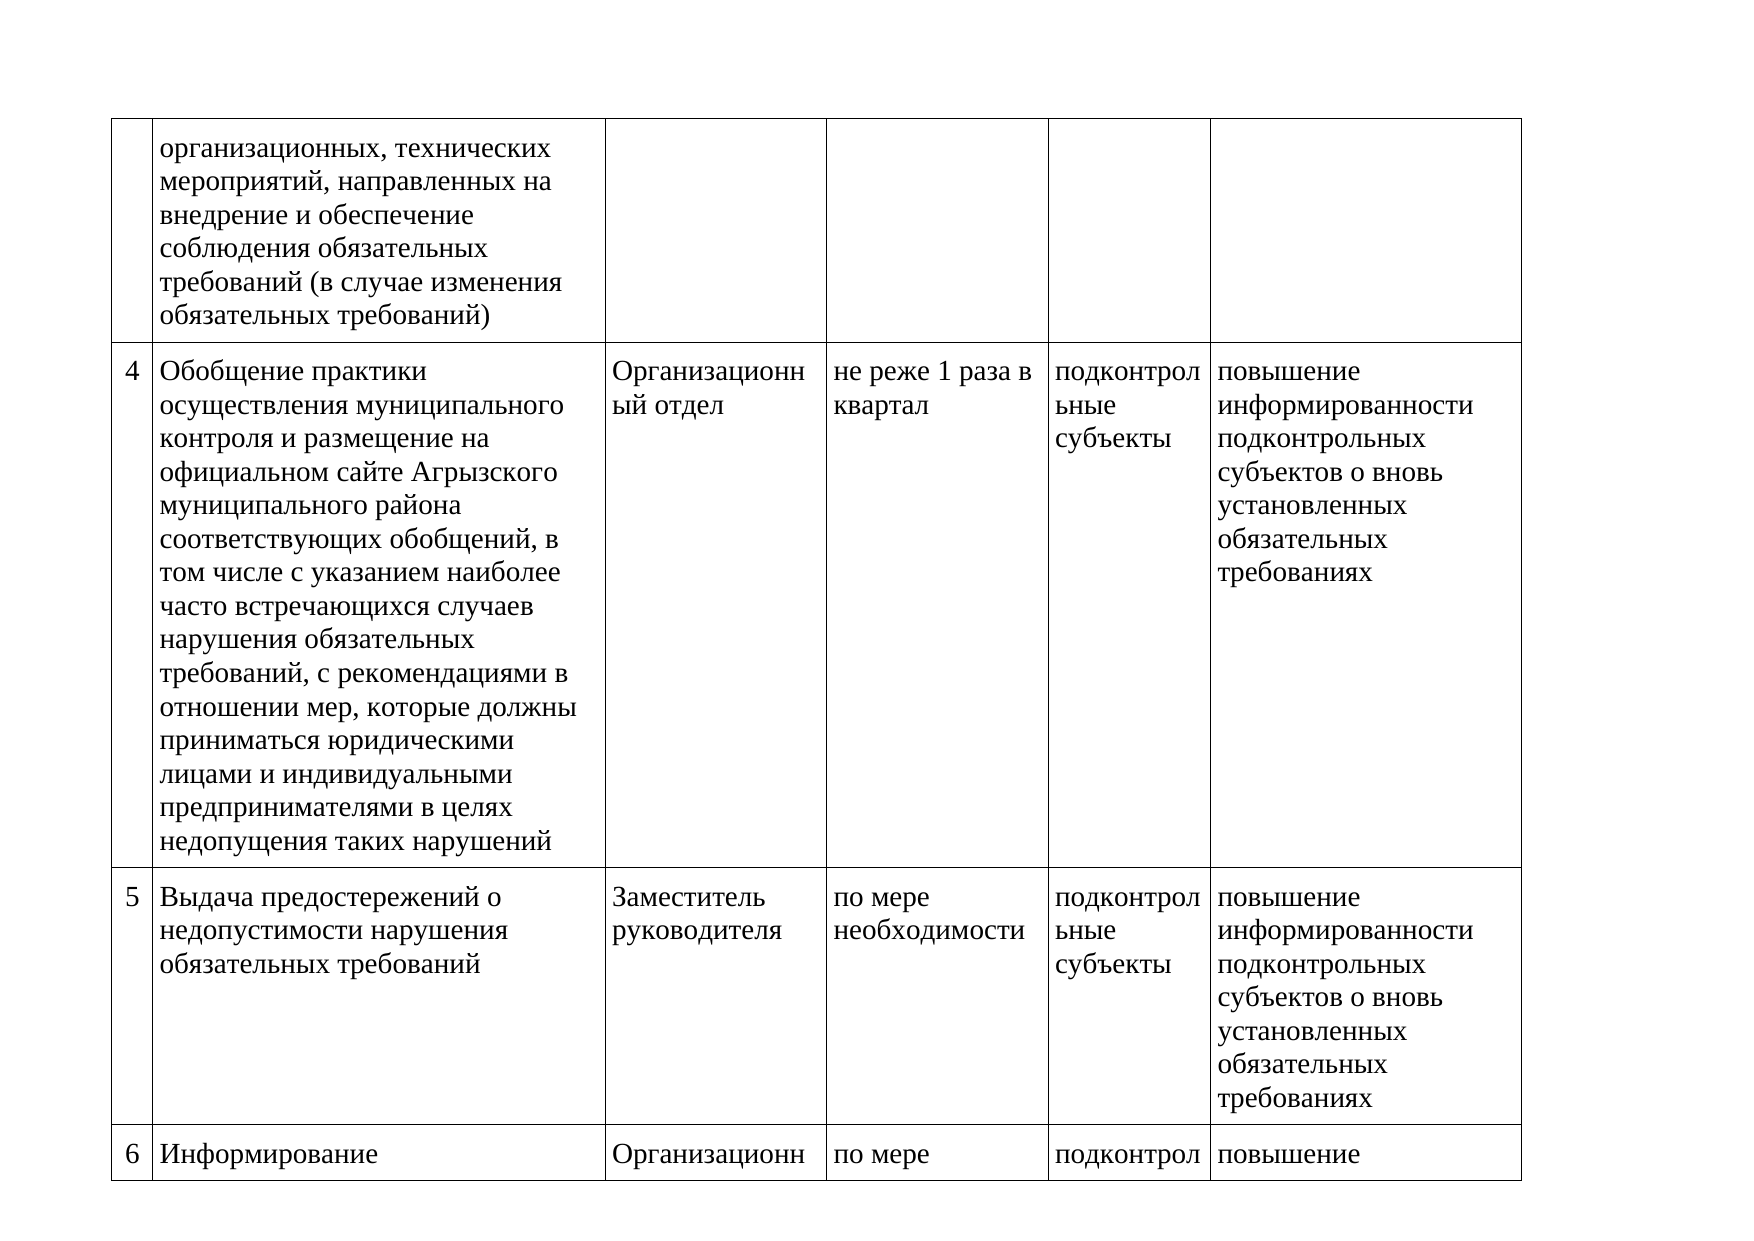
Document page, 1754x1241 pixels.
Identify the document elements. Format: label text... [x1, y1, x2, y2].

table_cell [606, 1125, 826, 1180]
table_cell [606, 119, 826, 342]
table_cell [1049, 119, 1210, 342]
table_cell 4 [112, 343, 152, 867]
table_cell повышение информированности подконтрольных субъектов о вновь установленных обязательных требованиях [1211, 343, 1521, 867]
table_cell 5 [112, 868, 152, 1124]
table_cell 6 [112, 1125, 152, 1180]
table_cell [153, 119, 605, 342]
table_cell подконтрольные субъекты [1049, 343, 1210, 867]
table_cell по мере необходимости [827, 868, 1048, 1124]
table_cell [1049, 1125, 1210, 1180]
table_cell Выдача предостережений о недопустимости нарушения обязательных требований [153, 868, 605, 1124]
table_cell Обобщение практики осуществления муниципального контроля и размещение на официальном сайте Агрызского муниципального района соответствующих обобщений, в том числе с указанием наиболее часто встречающихся случаев нарушения обязательных требований, с рекомендациями в отношении мер, которые должны приниматься юридическими лицами и индивидуальными предпринимателями в целях недопущения таких нарушений [153, 343, 605, 867]
table_cell подконтрольные субъекты [1049, 868, 1210, 1124]
table_cell не реже 1 раза в квартал [827, 343, 1048, 867]
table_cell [827, 119, 1048, 342]
table_cell повышение информированности подконтрольных субъектов о вновь установленных обязательных требованиях [1211, 868, 1521, 1124]
table_cell Организационный отдел [606, 343, 826, 867]
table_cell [827, 1125, 1048, 1180]
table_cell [1211, 1125, 1521, 1180]
table_cell Заместитель руководителя [606, 868, 826, 1124]
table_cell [153, 1125, 605, 1180]
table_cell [1211, 119, 1521, 342]
table_cell 3 [112, 119, 152, 342]
